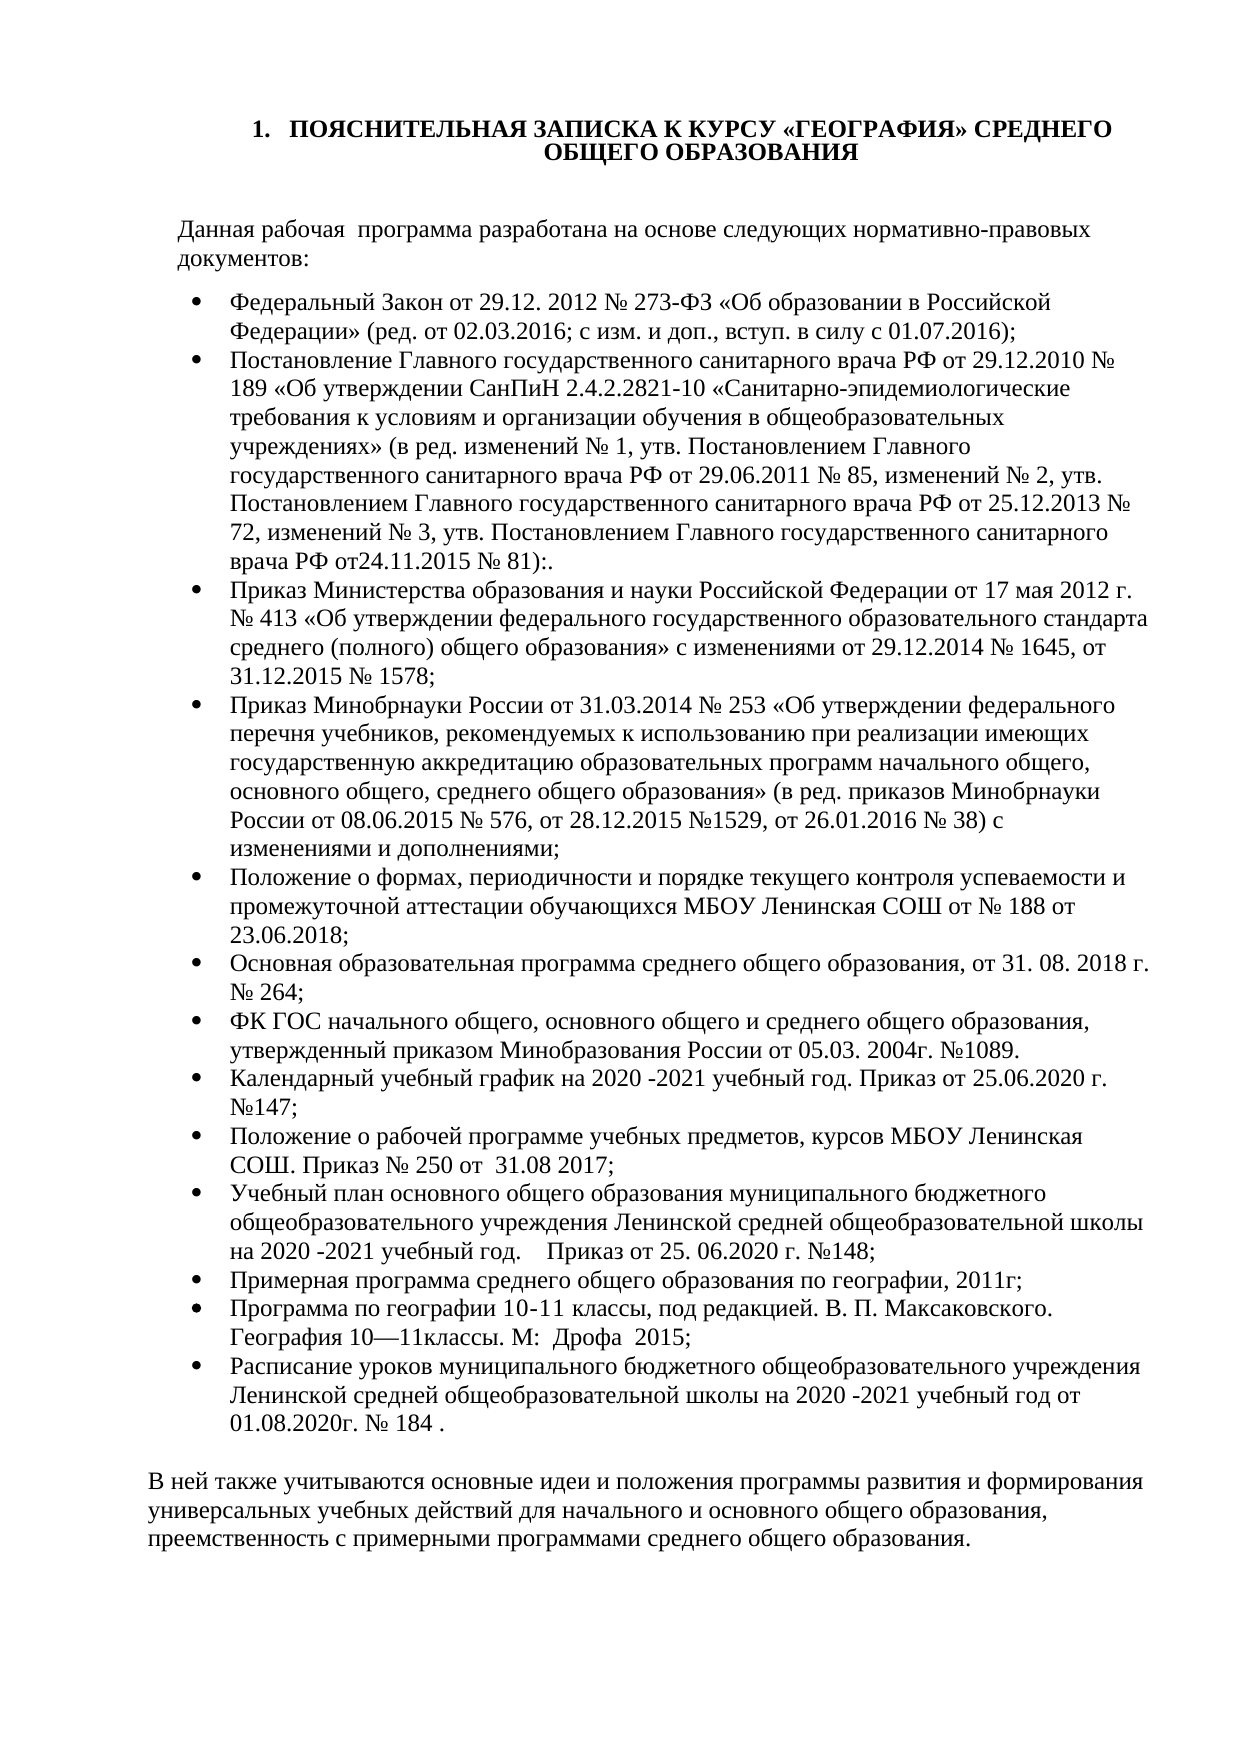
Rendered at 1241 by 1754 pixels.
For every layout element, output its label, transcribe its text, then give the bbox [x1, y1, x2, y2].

list Приказ Министерства образования и науки Российской Федерации от 17 мая 2012 г. № 413 «Об утверждении федерального государственного образовательного стандарта среднего (полного) общего образования» с изменениями от 29.12.2014 № 1645, от 31.12.2015 № 1578; [192, 575, 1152, 690]
list Расписание уроков муниципального бюджетного общеобразовательного учреждения Ленинской средней общеобразовательной школы на 2020 -2021 учебный год от 01.08.2020г. № 184 . [192, 1351, 1152, 1437]
list ПОЯСНИТЕЛЬНАЯ ЗАПИСКА К КУРСУ «ГЕОГРАФИЯ» СРЕДНЕГО ОБЩЕГО ОБРАЗОВАНИЯ [215, 118, 1149, 165]
list Учебный план основного общего образования муниципального бюджетного общеобразовательного учреждения Ленинской средней общеобразовательной школы на 2020 -2021 учебный год. Приказ от 25. 06.2020 г. №148; [192, 1178, 1152, 1265]
text В ней также учитываются основные идеи и положения программы развития и формирования универсальных учебных действий для начального и основного общего образования, преемственность с примерными программами среднего общего образования. [148, 1466, 1152, 1552]
list Федеральный Закон от 29.12. 2012 № 273-ФЗ «Об образовании в Российской Федерации» (ред. от 02.03.2016; с изм. и доп., вступ. в силу с 01.07.2016); [192, 287, 1152, 345]
list Примерная программа среднего общего образования по географии, 2011г; [192, 1265, 1152, 1293]
list Основная образовательная программа среднего общего образования, от 31. 08. 2018 г. № 264; [192, 948, 1152, 1006]
list Приказ Минобрнауки России от 31.03.2014 № 253 «Об утверждении федерального перечня учебников, рекомендуемых к использованию при реализации имеющих государственную аккредитацию образовательных программ начального общего, основного общего, среднего общего образования» (в ред. приказов Минобрнауки России от 08.06.2015 № 576, от 28.12.2015 №1529, от 26.01.2016 № 38) с изменениями и дополнениями; [192, 690, 1152, 862]
list ФК ГОС начального общего, основного общего и среднего общего образования, утвержденный приказом Минобразования России от 05.03. 2004г. №1089. [192, 1006, 1152, 1063]
list Программа по географии 10-11 классы, под редакцией. В. П. Максаковского. География 10—11классы. М: Дрофа 2015; [192, 1293, 1152, 1351]
list Положение о формах, периодичности и порядке текущего контроля успеваемости и промежуточной аттестации обучающихся МБОУ Ленинская СОШ от № 188 от 23.06.2018; [192, 862, 1152, 948]
list Календарный учебный график на 2020 -2021 учебный год. Приказ от 25.06.2020 г. №147; [192, 1063, 1152, 1121]
list Положение о рабочей программе учебных предметов, курсов МБОУ Ленинская СОШ. Приказ № 250 от 31.08 2017; [192, 1121, 1152, 1178]
text Данная рабочая программа разработана на основе следующих нормативно-правовых документов: [177, 214, 1152, 272]
list Постановление Главного государственного санитарного врача РФ от 29.12.2010 № 189 «Об утверждении СанПиН 2.4.2.2821-10 «Санитарно-эпидемиологические требования к условиям и организации обучения в общеобразовательных учреждениях» (в ред. изменений № 1, утв. Постановлением Главного государственного санитарного врача РФ от 29.06.2011 № 85, изменений № 2, утв. Постановлением Главного государственного санитарного врача РФ от 25.12.2013 № 72, изменений № 3, утв. Постановлением Главного государственного санитарного врача РФ от24.11.2015 № 81):. [192, 345, 1152, 575]
